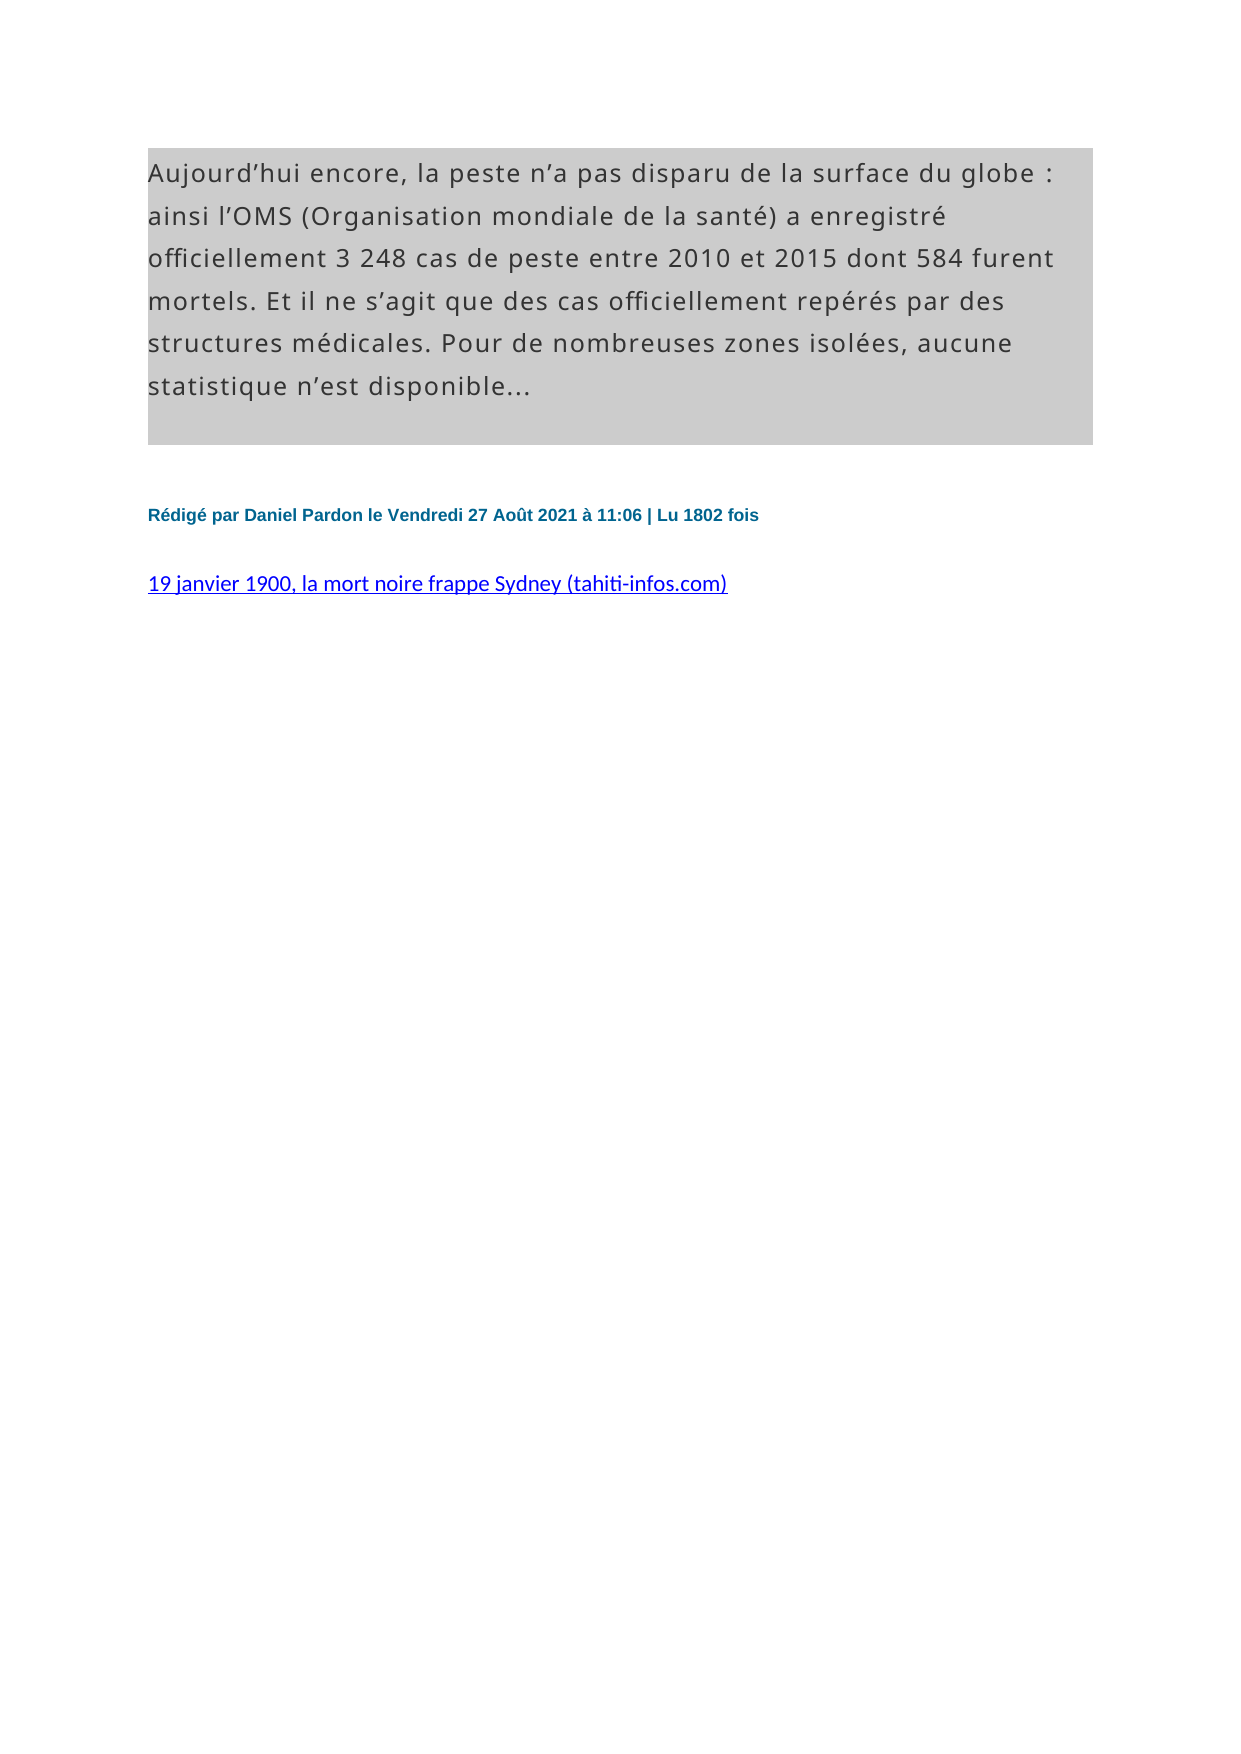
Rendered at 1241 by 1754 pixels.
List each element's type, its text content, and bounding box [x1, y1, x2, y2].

text 19 janvier 1900, la mort noire frappe Sydney (tahiti-infos.com) [148, 569, 1093, 597]
text Rédigé par Daniel Pardon le Vendredi 27 Août 2021 à 11:06 | Lu 1802 fois [148, 477, 1093, 525]
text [148, 148, 1093, 445]
